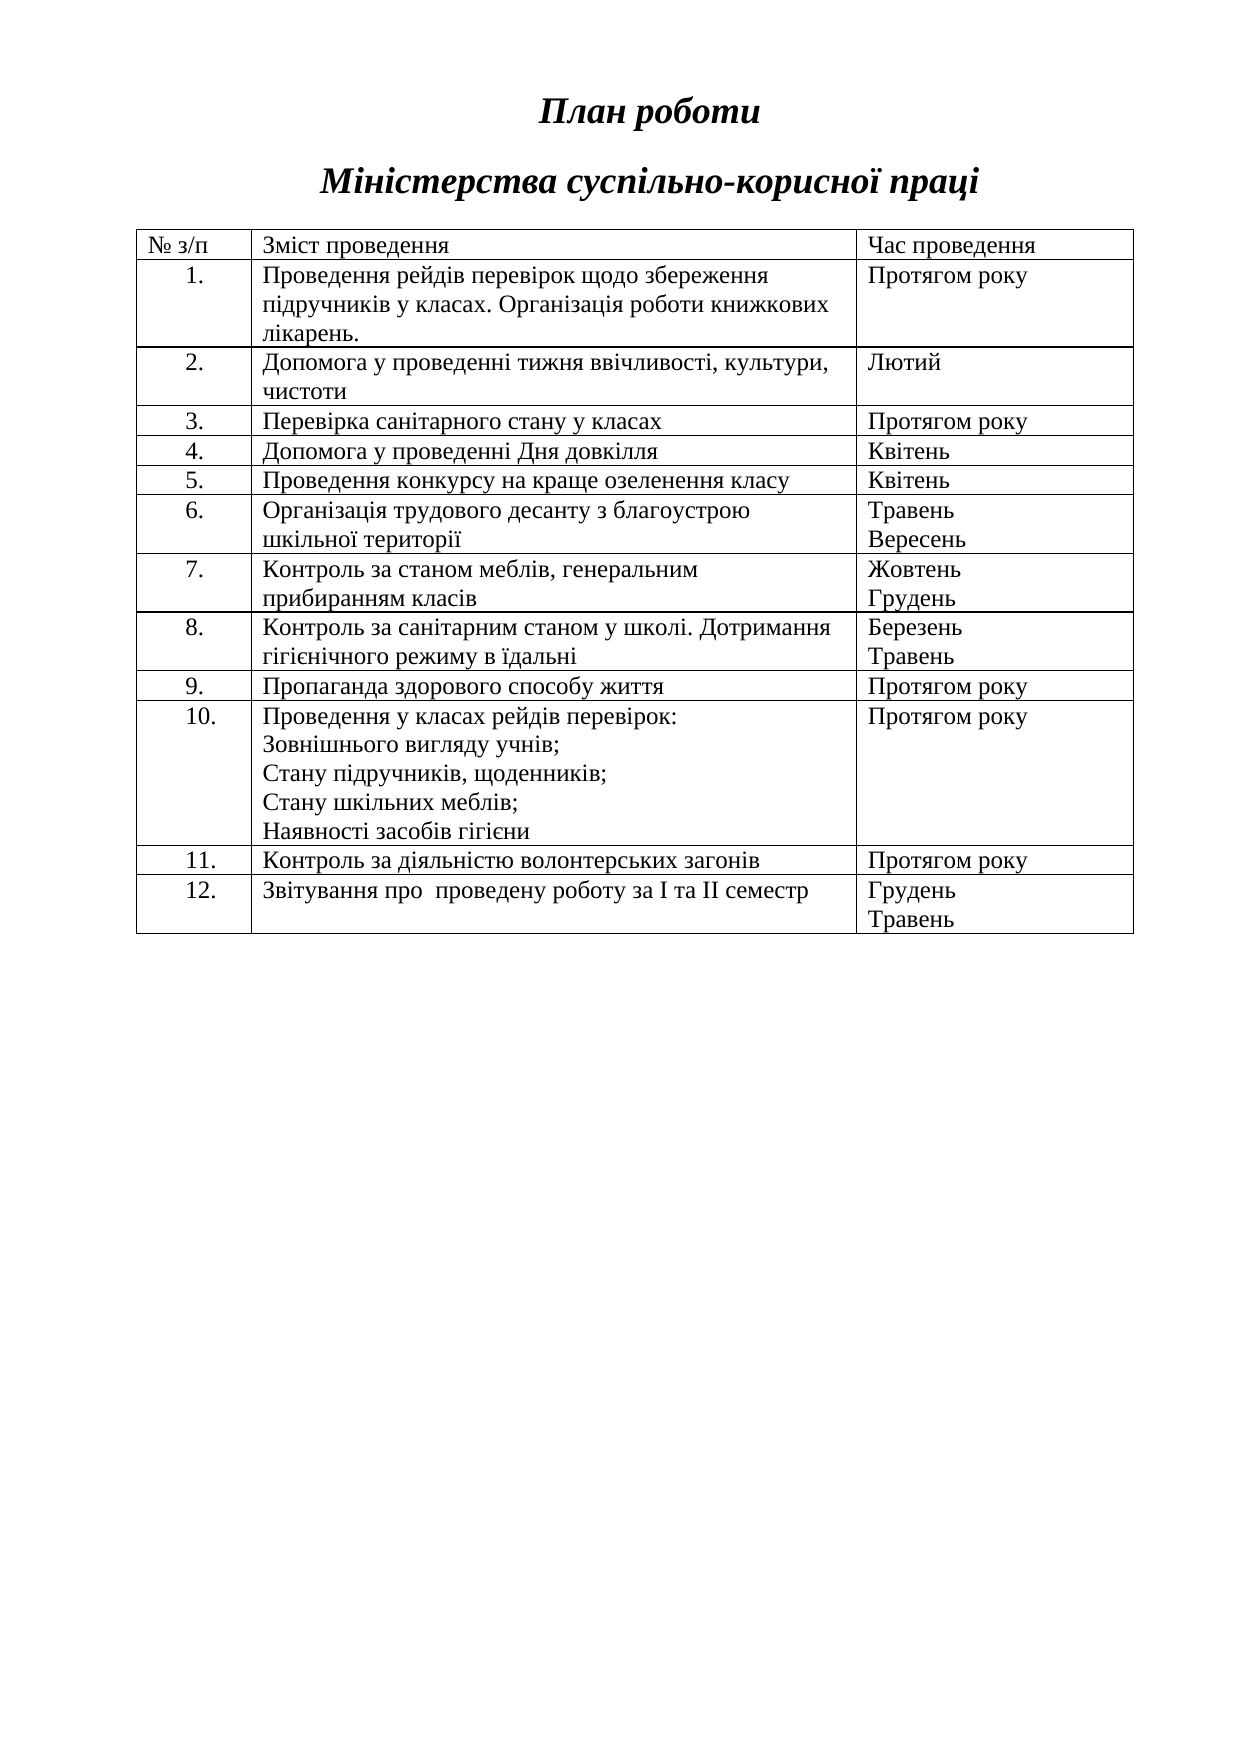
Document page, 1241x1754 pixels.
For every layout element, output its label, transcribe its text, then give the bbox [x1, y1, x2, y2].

table_cell [137, 436, 251, 464]
table_cell Протягом року [857, 406, 1133, 435]
table_cell Організація трудового десанту з благоустрою шкільної території [252, 495, 856, 553]
table_cell Грудень Травень [857, 875, 1133, 933]
table_cell Звітування про проведену роботу за І та ІІ семестр [252, 875, 856, 933]
table_cell Жовтень Грудень [857, 554, 1133, 611]
table_header Зміст проведення [252, 230, 856, 259]
table_header Час проведення [857, 230, 1133, 259]
table_cell Протягом року [857, 846, 1133, 874]
text Міністерства суспільно-корисної праці [148, 159, 1152, 202]
table_cell [137, 260, 251, 346]
table_cell Допомога у проведенні Дня довкілля [252, 436, 856, 464]
table_cell [137, 613, 251, 670]
table_cell Перевірка санітарного стану у класах [252, 406, 856, 435]
table_cell Контроль за діяльністю волонтерських загонів [252, 846, 856, 874]
table_cell Протягом року [857, 671, 1133, 700]
table_cell Контроль за станом меблів, генеральним прибиранням класів [252, 554, 856, 611]
table_cell [137, 495, 251, 553]
table_cell Протягом року [857, 701, 1133, 844]
table_cell Допомога у проведенні тижня ввічливості, культури, чистоти [252, 348, 856, 405]
text План роботи [148, 88, 1152, 132]
table_cell Квітень [857, 436, 1133, 464]
table_cell Проведення рейдів перевірок щодо збереження підручників у класах. Організація роботи книжкових лікарень. [252, 260, 856, 346]
table_cell Контроль за санітарним станом у школі. Дотримання гігієнічного режиму в їдальні [252, 613, 856, 670]
table_cell Пропаганда здорового способу життя [252, 671, 856, 700]
table_cell Протягом року [857, 260, 1133, 346]
table_cell [137, 701, 251, 844]
table_cell [137, 671, 251, 700]
table_cell [137, 406, 251, 435]
table_cell [137, 348, 251, 405]
table_cell [137, 875, 251, 933]
table_cell [137, 554, 251, 611]
table_cell Лютий [857, 348, 1133, 405]
table_cell [137, 846, 251, 874]
table_cell Квітень [857, 466, 1133, 494]
table_cell Проведення у класах рейдів перевірок: Зовнішнього вигляду учнів; Стану підручників, щоденників; Стану шкільних меблів; Наявності засобів гігієни [252, 701, 856, 844]
table_cell [137, 466, 251, 494]
table_cell Проведення конкурсу на краще озеленення класу [252, 466, 856, 494]
table_cell Березень Травень [857, 613, 1133, 670]
table_header № з/п [137, 230, 251, 259]
table_cell Травень Вересень [857, 495, 1133, 553]
